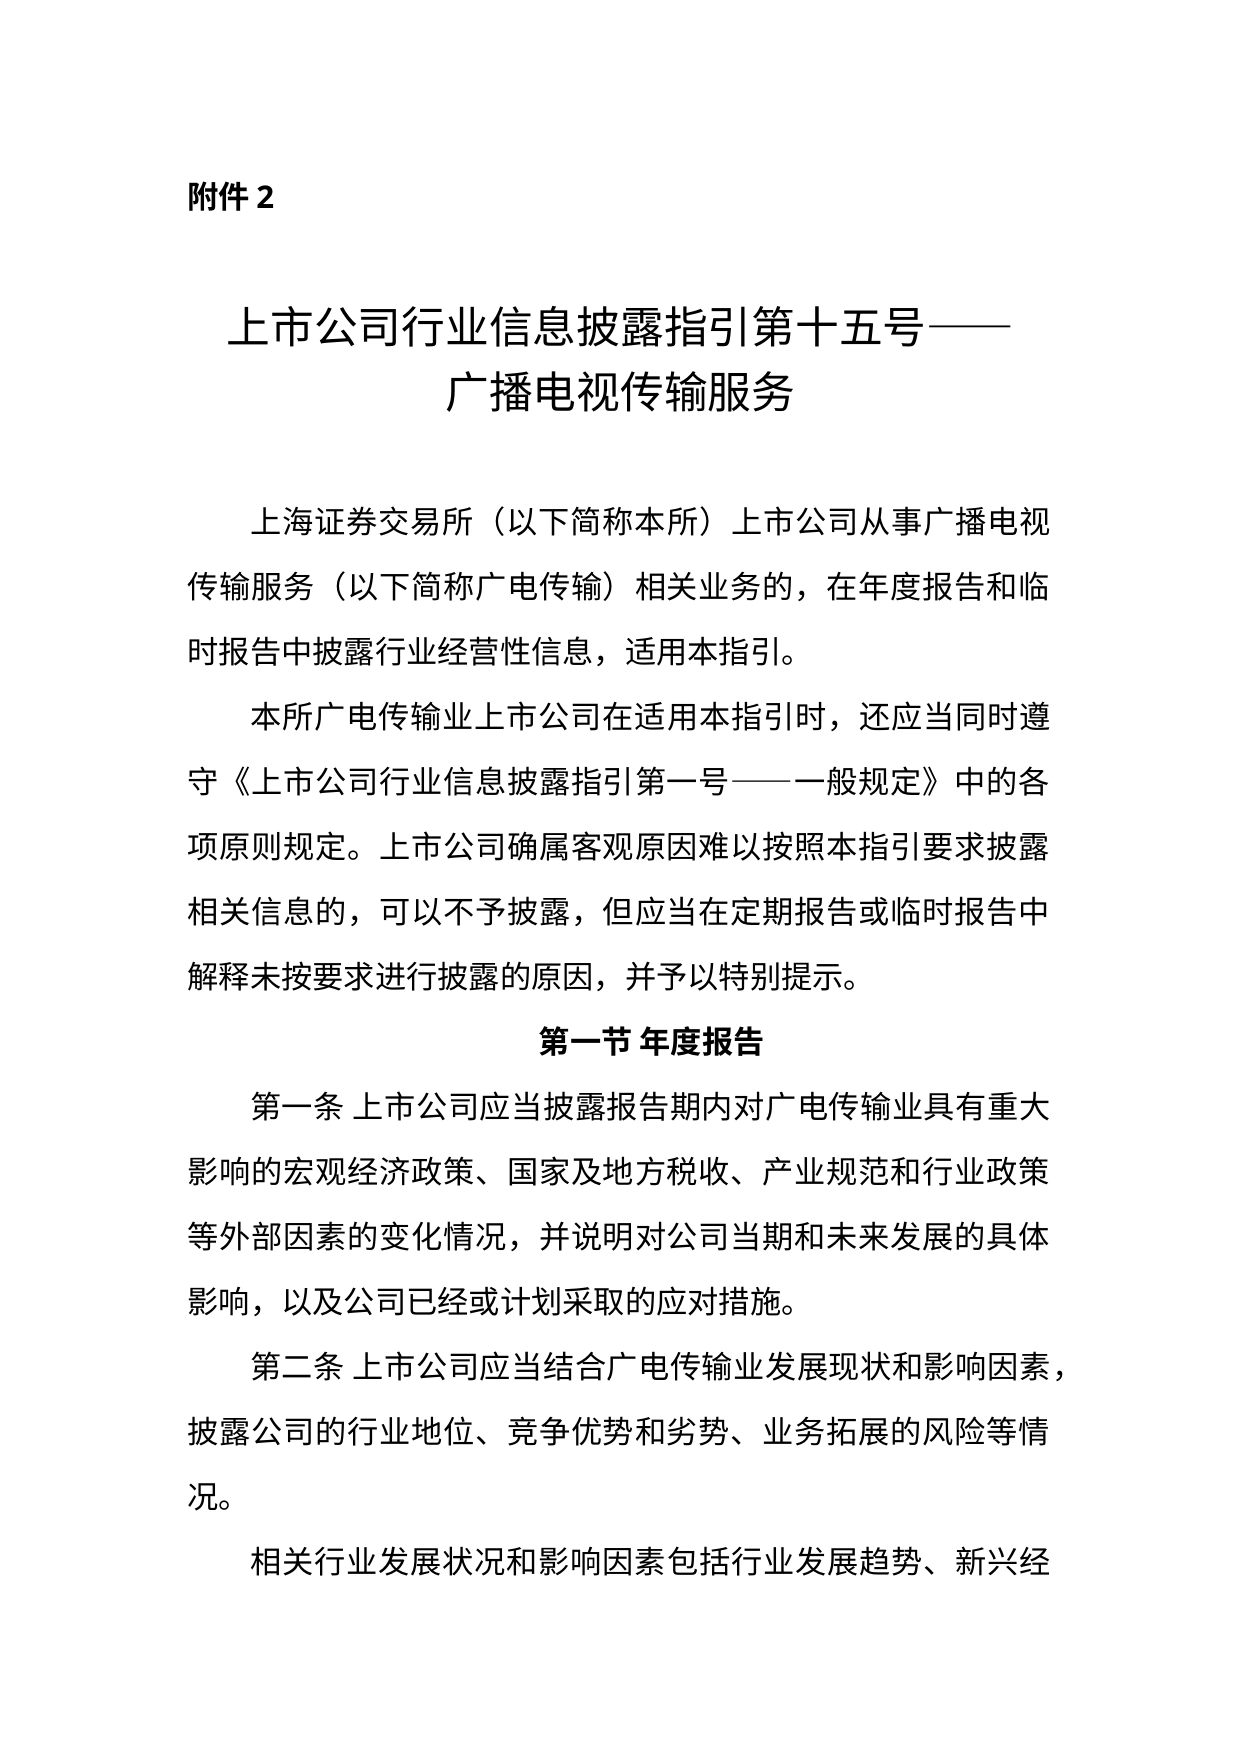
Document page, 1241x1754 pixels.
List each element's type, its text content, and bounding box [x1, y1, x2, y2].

text 附件2 [187, 162, 1053, 227]
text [187, 1527, 1053, 1592]
text 广播电视传输服务 [187, 357, 1053, 422]
text 第一节 年度报告 [187, 1007, 1053, 1072]
text 上市公司行业信息披露指引第十五号—— [187, 292, 1053, 357]
text 本所广电传输业上市公司在适用本指引时，还应当同时遵守《上市公司行业信息披露指引第一号——一般规定》中的各项原则规定。上市公司确属客观原因难以按照本指引要求披露相关信息的，可以不予披露，但应当在定期报告或临时报告中解释未按要求进行披露的原因，并予以特别提示。 [187, 682, 1053, 1007]
text 第一条 上市公司应当披露报告期内对广电传输业具有重大影响的宏观经济政策、国家及地方税收、产业规范和行业政策等外部因素的变化情况，并说明对公司当期和未来发展的具体影响，以及公司已经或计划采取的应对措施。 [187, 1072, 1053, 1332]
text 上海证券交易所（以下简称本所）上市公司从事广播电视传输服务（以下简称广电传输）相关业务的，在年度报告和临时报告中披露行业经营性信息，适用本指引。 [187, 487, 1053, 682]
text 第二条 上市公司应当结合广电传输业发展现状和影响因素，披露公司的行业地位、竞争优势和劣势、业务拓展的风险等情况。 [187, 1332, 1053, 1527]
